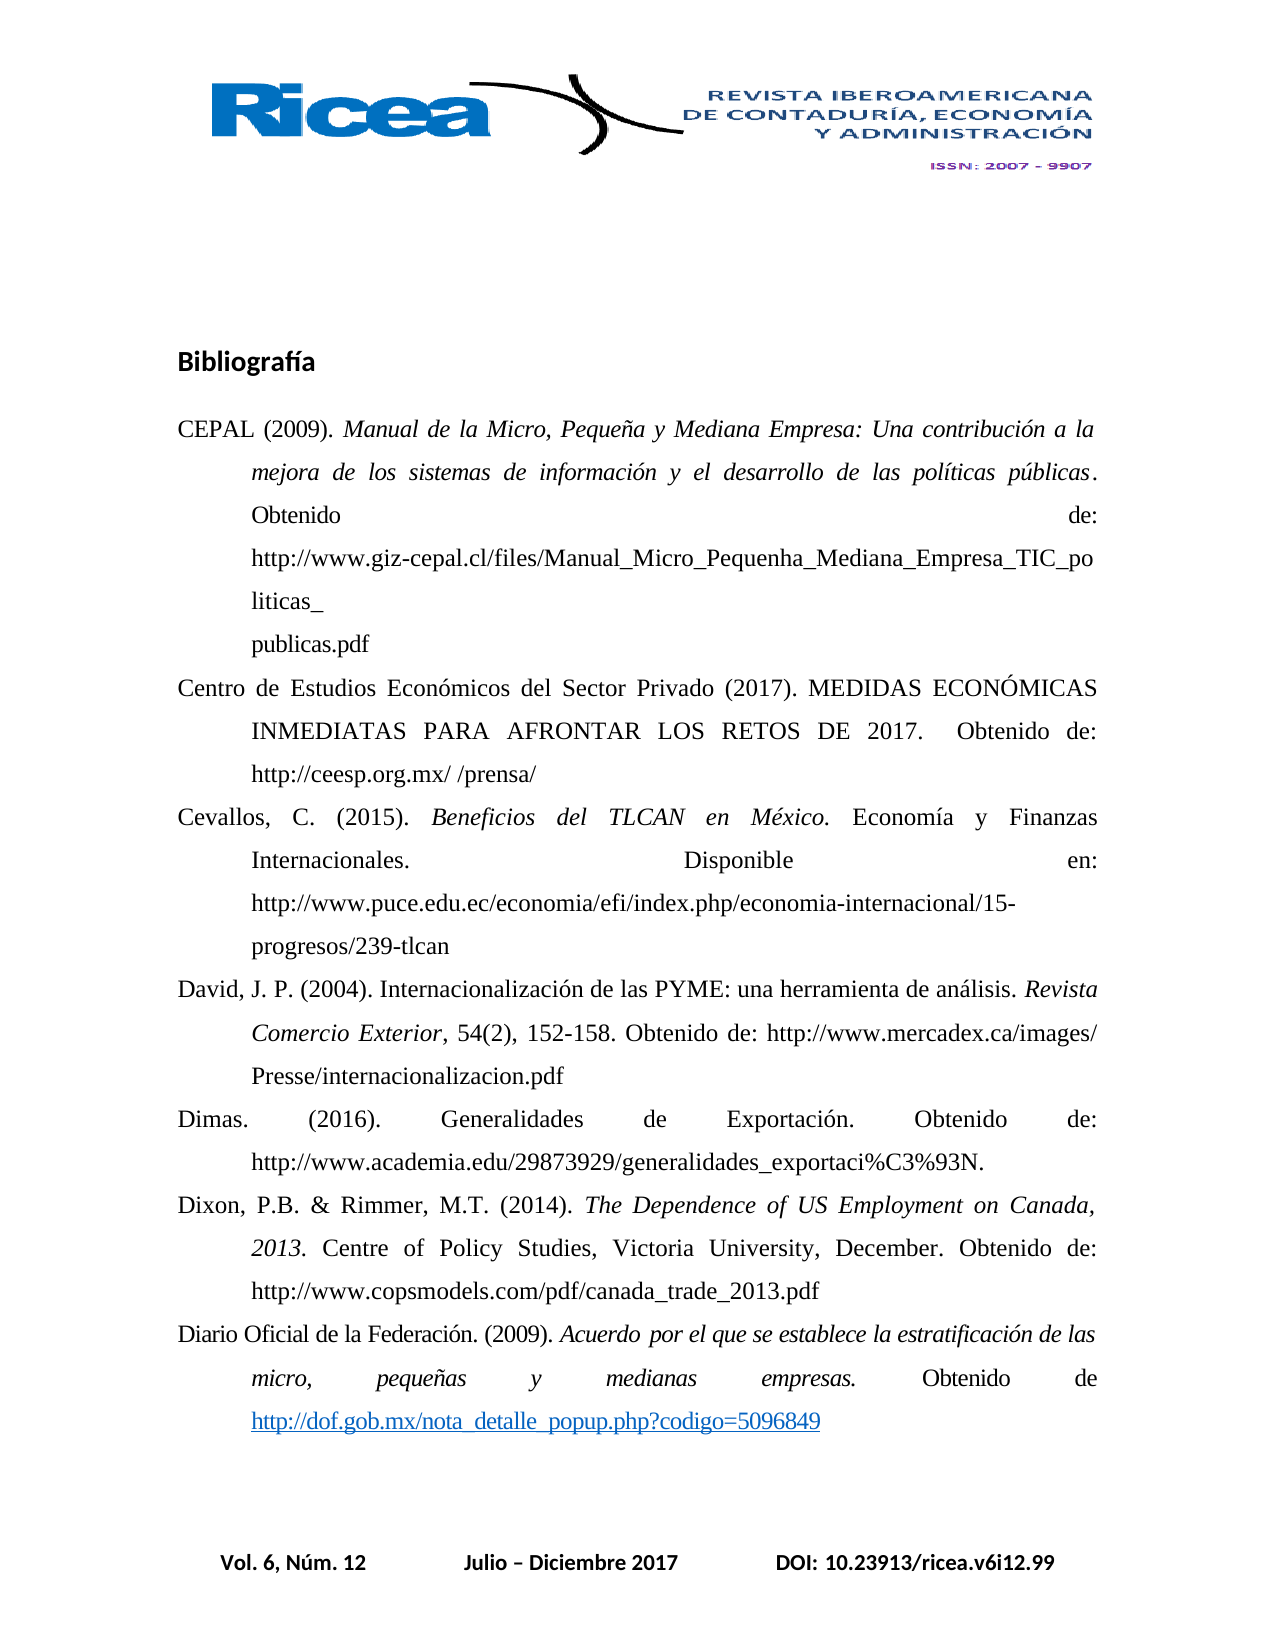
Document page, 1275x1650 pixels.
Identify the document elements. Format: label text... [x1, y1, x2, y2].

text publicas.pdf [251, 629, 1098, 658]
text Diario Oficial de la Federación. (2009). Acuerdo por el que se establece la estratificación de las micro, pequeñas y medianas empresas. Obtenido de http://dof.gob.mx/nota_detalle_popup.php?codigo=5096849 [177, 1319, 1098, 1434]
text Cevallos, C. (2015). Beneficios del TLCAN en México. Economía y Finanzas Internacionales. Disponible en: http://www.puce.edu.ec/economia/efi/index.php/economia-internacional/15-progresos/239-tlcan [177, 802, 1098, 960]
text CEPAL (2009). Manual de la Micro, Pequeña y Mediana Empresa: Una contribución a la mejora de los sistemas de información y el desarrollo de las políticas públicas. Obtenido de: http://www.giz-cepal.cl/files/Manual_Micro_Pequenha_Mediana_Empresa_TIC_politicas_ [177, 414, 1098, 615]
text David, J. P. (2004). Internacionalización de las PYME: una herramienta de análisis. Revista Comercio Exterior, 54(2), 152-158. Obtenido de: http://www.mercadex.ca/images/ Presse/internacionalizacion.pdf [177, 974, 1098, 1089]
text Dixon, P.B. & Rimmer, M.T. (2014). The Dependence of US Employment on Canada, 2013. Centre of Policy Studies, Victoria University, December. Obtenido de: http://www.copsmodels.com/pdf/canada_trade_2013.pdf [177, 1190, 1098, 1305]
text Bibliografía [177, 343, 1098, 378]
picture [212, 73, 1098, 173]
text Dimas. (2016). Generalidades de Exportación. Obtenido de: http://www.academia.edu/29873929/generalidades_exportaci%C3%93N. [177, 1104, 1098, 1176]
text Centro de Estudios Económicos del Sector Privado (2017). MEDIDAS ECONÓMICAS INMEDIATAS PARA AFRONTAR LOS RETOS DE 2017. Obtenido de: http://ceesp.org.mx/ /prensa/ [177, 673, 1098, 788]
